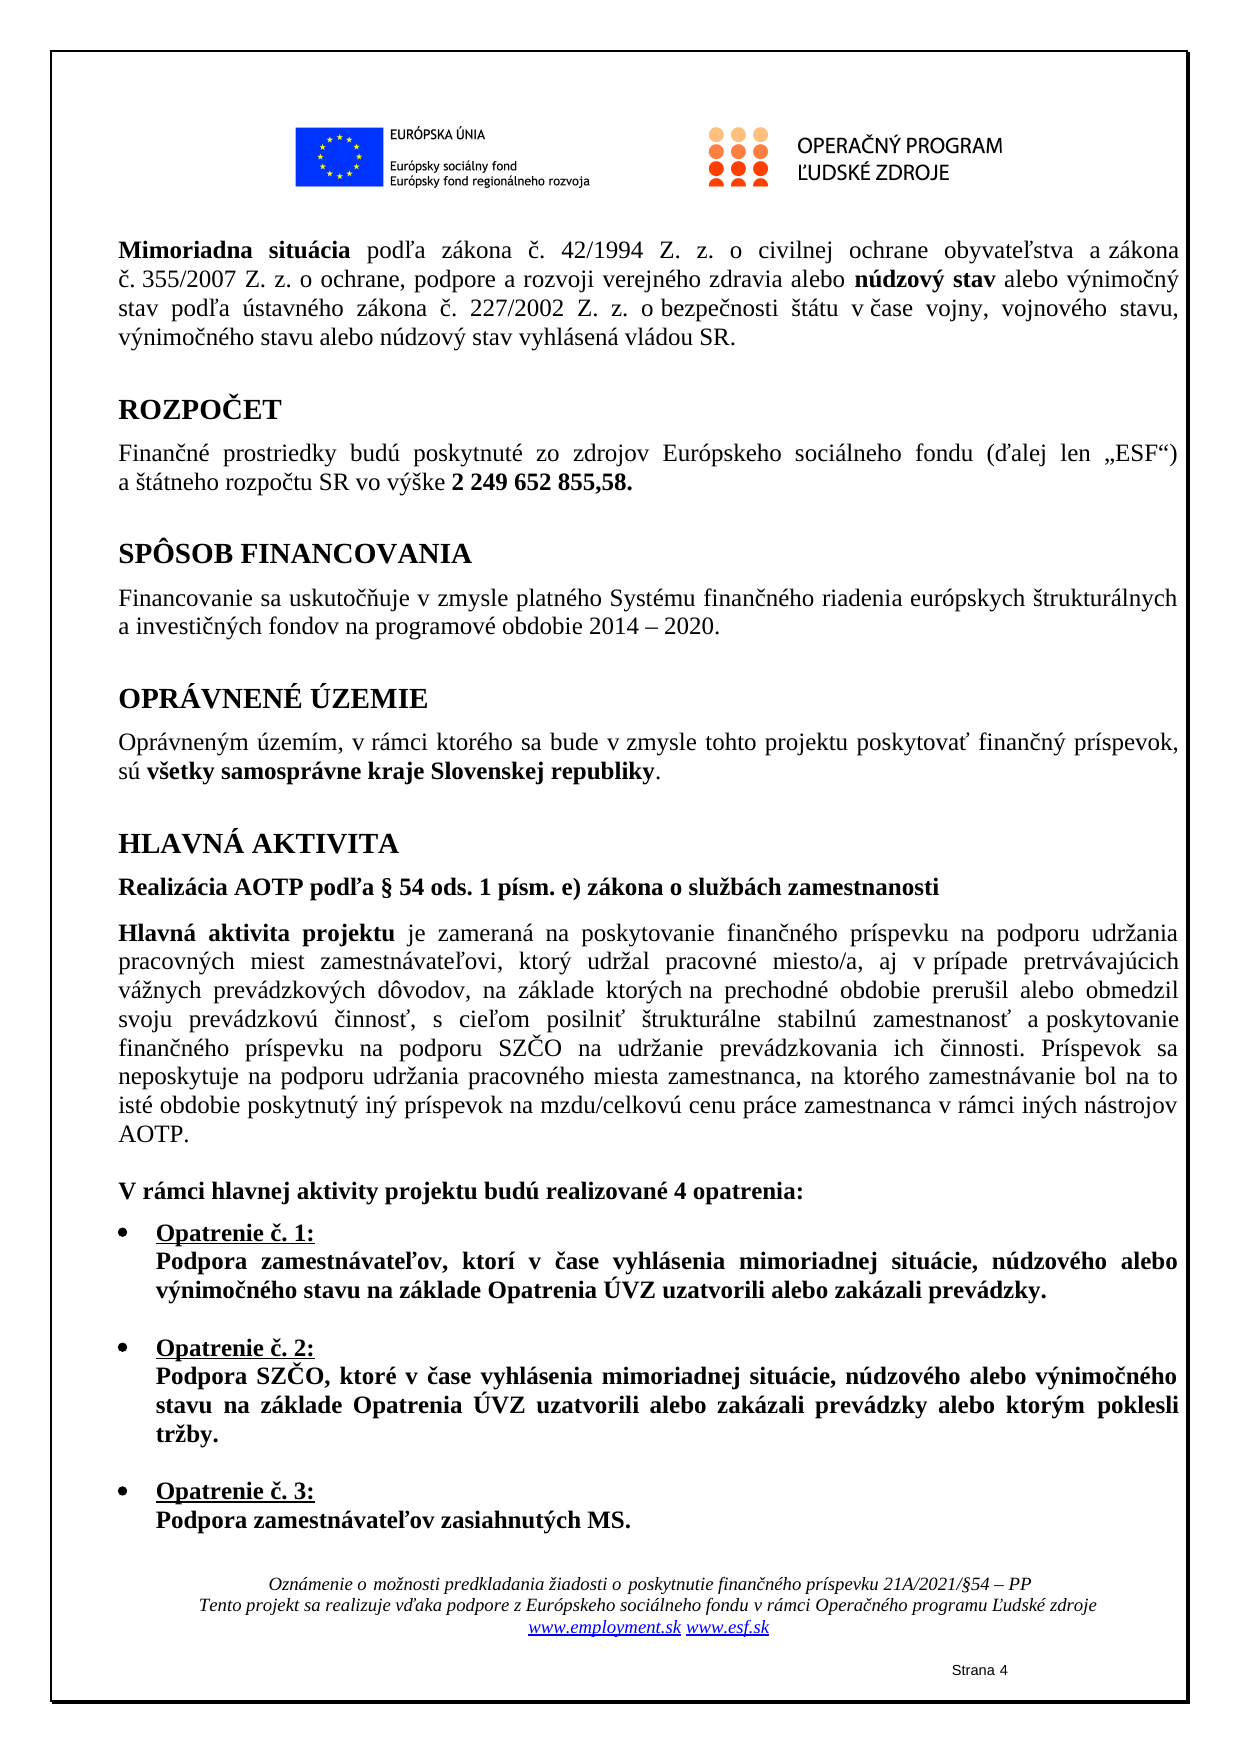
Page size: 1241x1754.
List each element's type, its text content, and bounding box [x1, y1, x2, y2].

list Opatrenie č. 2: [118, 1333, 1179, 1361]
list Podpora zamestnávateľov, ktorí v čase vyhlásenia mimoriadnej situácie, núdzového alebo výnimočného stavu na základe Opatrenia ÚVZ uzatvorili alebo zakázali prevádzky. [156, 1246, 1179, 1304]
text Oprávneným územím, v rámci ktorého sa bude v zmysle tohto projektu poskytovať finančný príspevok, sú všetky samosprávne kraje Slovenskej republiky. [118, 727, 1179, 785]
text Financovanie sa uskutočňuje v zmysle platného Systému finančného riadenia európskych štrukturálnych a investičných fondov na programové obdobie 2014 – 2020. [118, 583, 1179, 640]
subtitle OPRÁVNENÉ ÚZEMIE [118, 681, 1179, 715]
text Hlavná aktivita projektu je zameraná na poskytovanie finančného príspevku na podporu udržania pracovných miest zamestnávateľovi, ktorý udržal pracovné miesto/a, aj v prípade pretrvávajúcich vážnych prevádzkových dôvodov, na základe ktorých na prechodné obdobie prerušil alebo obmedzil svoju prevádzkovú činnosť, s cieľom posilniť štrukturálne stabilnú zamestnanosť a poskytovanie finančného príspevku na podporu SZČO na udržanie prevádzkovania ich činnosti. Príspevok sa neposkytuje na podporu udržania pracovného miesta zamestnanca, na ktorého zamestnávanie bol na to isté obdobie poskytnutý iný príspevok na mzdu/celkovú cenu práce zamestnanca v rámci iných nástrojov AOTP. [118, 918, 1179, 1148]
text Mimoriadna situácia podľa zákona č. 42/1994 Z. z. o civilnej ochrane obyvateľstva a zákona č. 355/2007 Z. z. o ochrane, podpore a rozvoji verejného zdravia alebo núdzový stav alebo výnimočný stav podľa ústavného zákona č. 227/2002 Z. z. o bezpečnosti štátu v čase vojny, vojnového stavu, výnimočného stavu alebo núdzový stav vyhlásená vládou SR. [118, 236, 1179, 351]
picture [295, 126, 1002, 188]
text Realizácia AOTP podľa § 54 ods. 1 písm. e) zákona o službách zamestnanosti [118, 872, 1179, 901]
text Finančné prostriedky budú poskytnuté zo zdrojov Európskeho sociálneho fondu (ďalej len „ESF“) a štátneho rozpočtu SR vo výške 2 249 652 855,58. [118, 438, 1179, 495]
list Opatrenie č. 3: [118, 1476, 1179, 1505]
subtitle SPÔSOB FINANCOVANIA [118, 537, 1179, 570]
subtitle ROZPOČET [118, 392, 1179, 425]
list Opatrenie č. 1: [118, 1218, 1179, 1246]
text V rámci hlavnej aktivity projektu budú realizované 4 opatrenia: [118, 1176, 1179, 1205]
list Podpora zamestnávateľov zasiahnutých MS. [156, 1505, 1179, 1534]
list Podpora SZČO, ktoré v čase vyhlásenia mimoriadnej situácie, núdzového alebo výnimočného stavu na základe Opatrenia ÚVZ uzatvorili alebo zakázali prevádzky alebo ktorým poklesli tržby. [156, 1361, 1179, 1448]
subtitle HLAVNÁ AKTIVITA [118, 826, 1179, 860]
